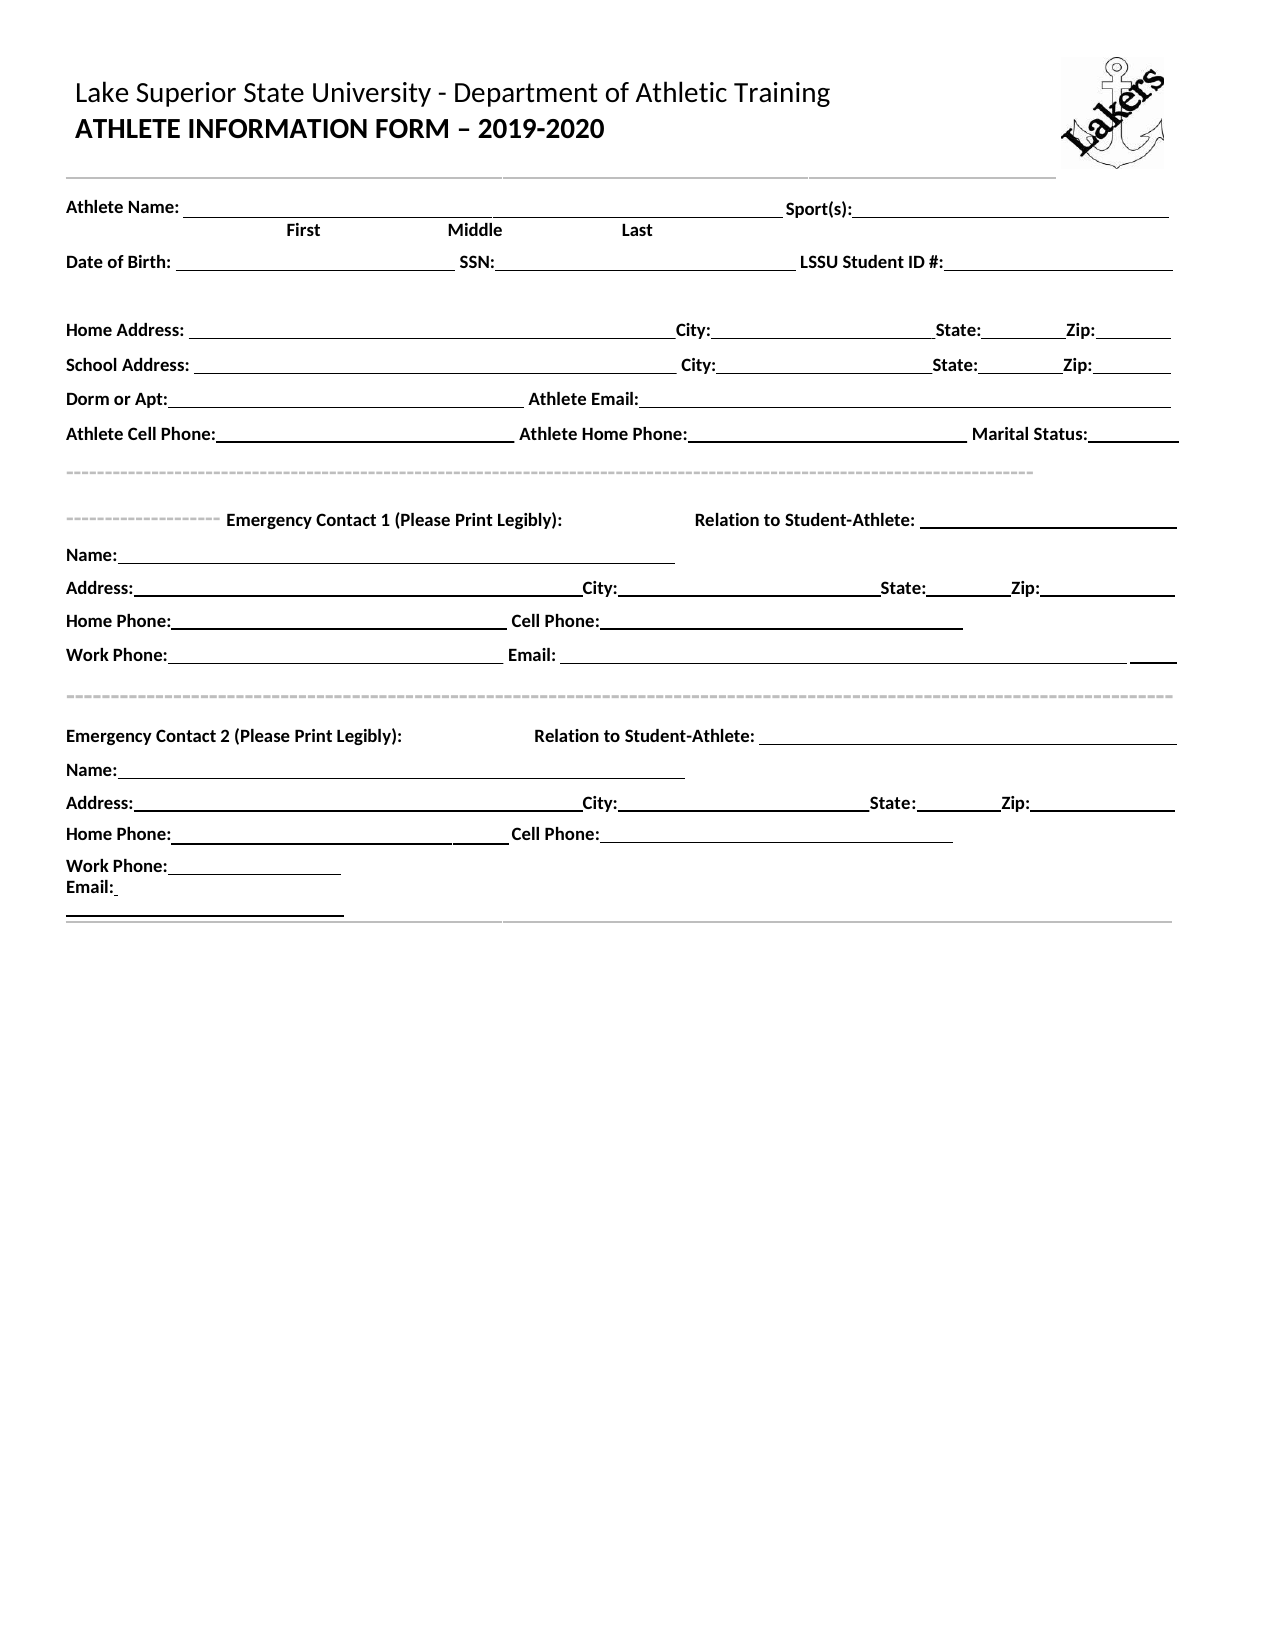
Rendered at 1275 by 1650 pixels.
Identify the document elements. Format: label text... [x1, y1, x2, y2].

text Sport(s): [786, 197, 1196, 220]
text Home Address: City: State: Zip: School Address: City: State: Zip: Dorm or Apt: Athlete Email: Athlete Cell Phone: Athlete Home Phone: Marital Status: [66, 318, 1187, 444]
text Address: City: State: Zip: [66, 577, 1180, 598]
picture [1061, 57, 1164, 111]
text Athlete Name: [66, 195, 184, 218]
text ---------------------------------------------------------------------------------------------------------------------------- Emergency Contact 2 (Please Print Legibly): Relation to Student-Athlete: Name: [66, 677, 1182, 781]
text Home Phone: Cell Phone: [66, 609, 965, 632]
text ----------------------------------------------------------------------------------------------------------------------------- -------------------- Emergency Contact 1 (Please Print Legibly): Relation to Student-Athlete: Name: [66, 456, 1181, 566]
text ATHLETE INFORMATION FORM – 2019-2020 [75, 111, 1196, 146]
picture [1061, 146, 1164, 169]
text Cell Phone: [511, 824, 1196, 845]
text Home Phone: [66, 824, 176, 845]
text Work Phone: Email: [66, 856, 344, 915]
text Address: City: State: Zip: [66, 792, 1180, 813]
text Work Phone: Email: [66, 643, 1132, 666]
text First Middle Last [286, 220, 657, 241]
text Date of Birth: SSN: LSSU Student ID #: [66, 252, 1196, 273]
